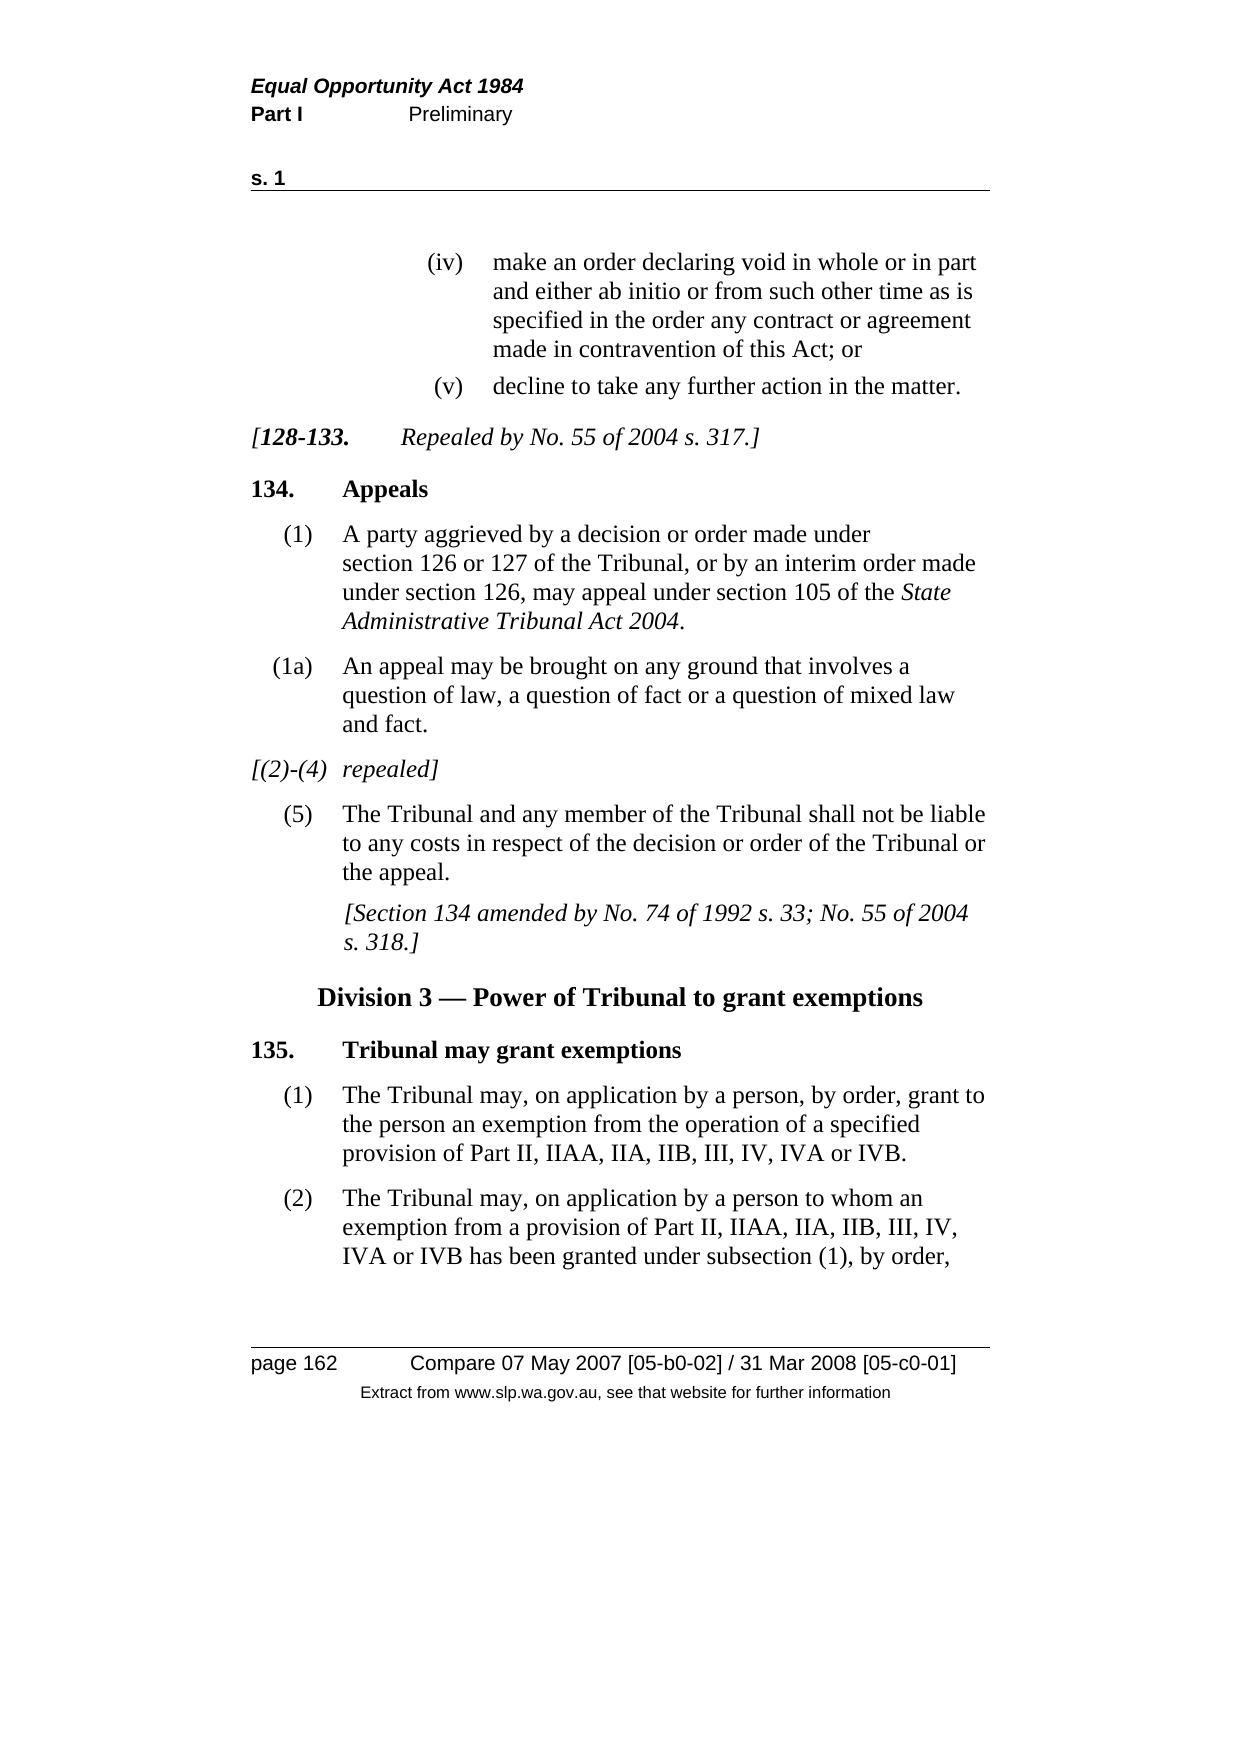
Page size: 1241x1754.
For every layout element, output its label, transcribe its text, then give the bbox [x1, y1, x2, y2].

text [128-133. Repealed by No. 55 of 2004 s. 317.] [251, 422, 990, 451]
text (1) The Tribunal may, on application by a person, by order, grant to the person an exemption from the operation of a specified provision of Part II, IIAA, IIA, IIB, III, IV, IVA or IVB. [251, 1080, 990, 1167]
subtitle Division 3 — Power of Tribunal to grant exemptions [251, 981, 990, 1012]
text (5) The Tribunal and any member of the Tribunal shall not be liable to any costs in respect of the decision or order of the Tribunal or the appeal. [251, 799, 990, 886]
subtitle 135. Tribunal may grant exemptions [251, 1035, 990, 1064]
text [Section 134 amended by No. 74 of 1992 s. 33; No. 55 of 2004 s. 318.] [251, 898, 990, 956]
text (v) decline to take any further action in the matter. [251, 371, 990, 399]
text [(2)-(4) repealed] [251, 754, 990, 783]
subtitle 134. Appeals [251, 474, 990, 503]
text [251, 1183, 990, 1269]
text (iv) make an order declaring void in whole or in part and either ab initio or from such other time as is specified in the order any contract or agreement made in contravention of this Act; or [251, 247, 990, 362]
text (1) A party aggrieved by a decision or order made under section 126 or 127 of the Tribunal, or by an interim order made under section 126, may appeal under section 105 of the State Administrative Tribunal Act 2004. [251, 519, 990, 634]
text (1a) An appeal may be brought on any ground that involves a question of law, a question of fact or a question of mixed law and fact. [251, 651, 990, 737]
